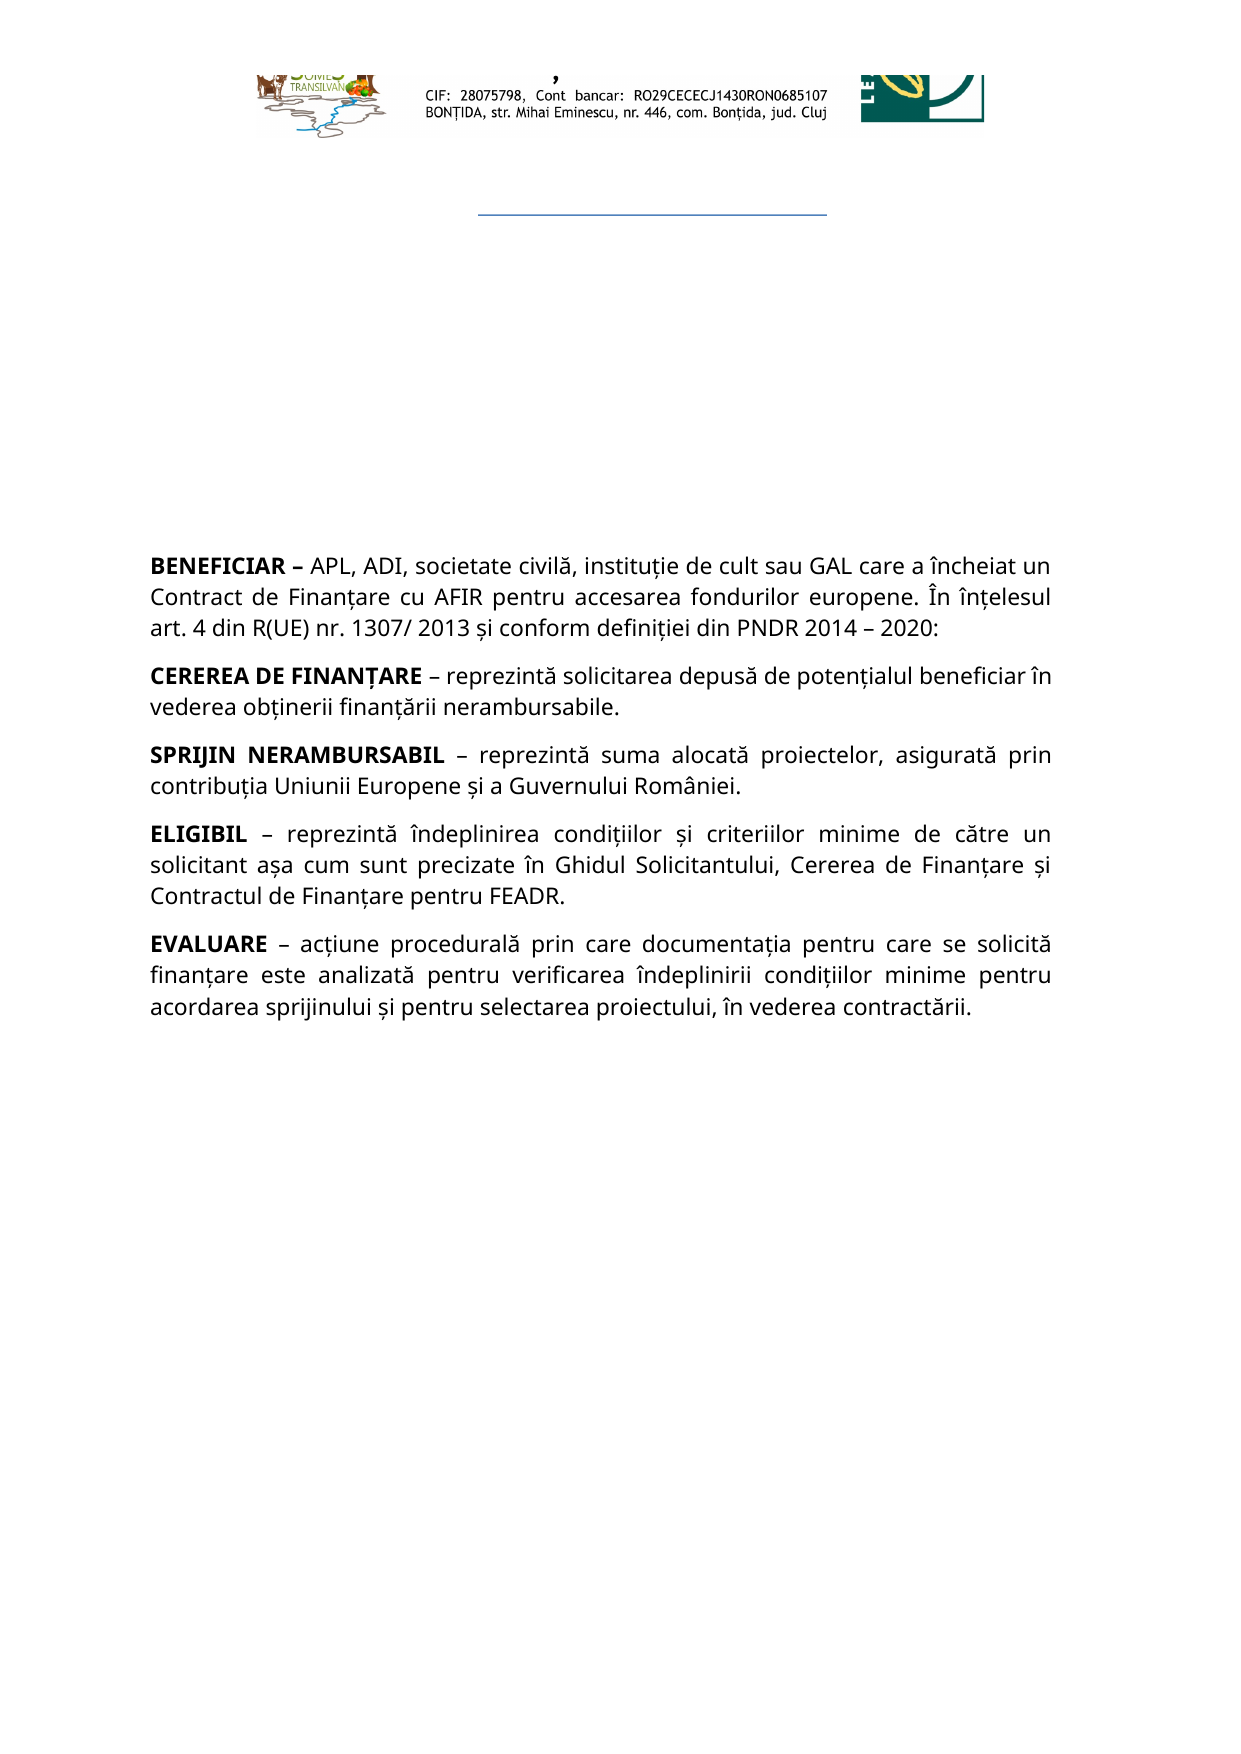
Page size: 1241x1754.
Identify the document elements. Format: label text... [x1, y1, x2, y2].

text ELIGIBIL – reprezintă îndeplinirea condiţiilor şi criteriilor minime de către un solicitant aşa cum sunt precizate în Ghidul Solicitantului, Cererea de Finanţare şi Contractul de Finanţare pentru FEADR. [150, 818, 1053, 912]
text SPRIJIN NERAMBURSABIL – reprezintă suma alocată proiectelor, asigurată prin contribuţia Uniunii Europene şi a Guvernului României. [150, 739, 1052, 801]
picture [256, 75, 985, 138]
text BENEFICIAR – APL, ADI, societate civilă, instituţie de cult sau GAL care a încheiat un Contract de Finanţare cu AFIR pentru accesarea fondurilor europene. În înţelesul art. 4 din R(UE) nr. 1307/ 2013 şi conform definiţiei din PNDR 2014 – 2020: [150, 550, 1052, 643]
text EVALUARE – acţiune procedurală prin care documentaţia pentru care se solicită finanţare este analizată pentru verificarea îndeplinirii condiţiilor minime pentru acordarea sprijinului şi pentru selectarea proiectului, în vederea contractării. [150, 928, 1052, 1022]
text CEREREA DE FINANŢARE – reprezintă solicitarea depusă de potenţialul beneficiar în vederea obţinerii finanţării nerambursabile. [150, 660, 1053, 722]
